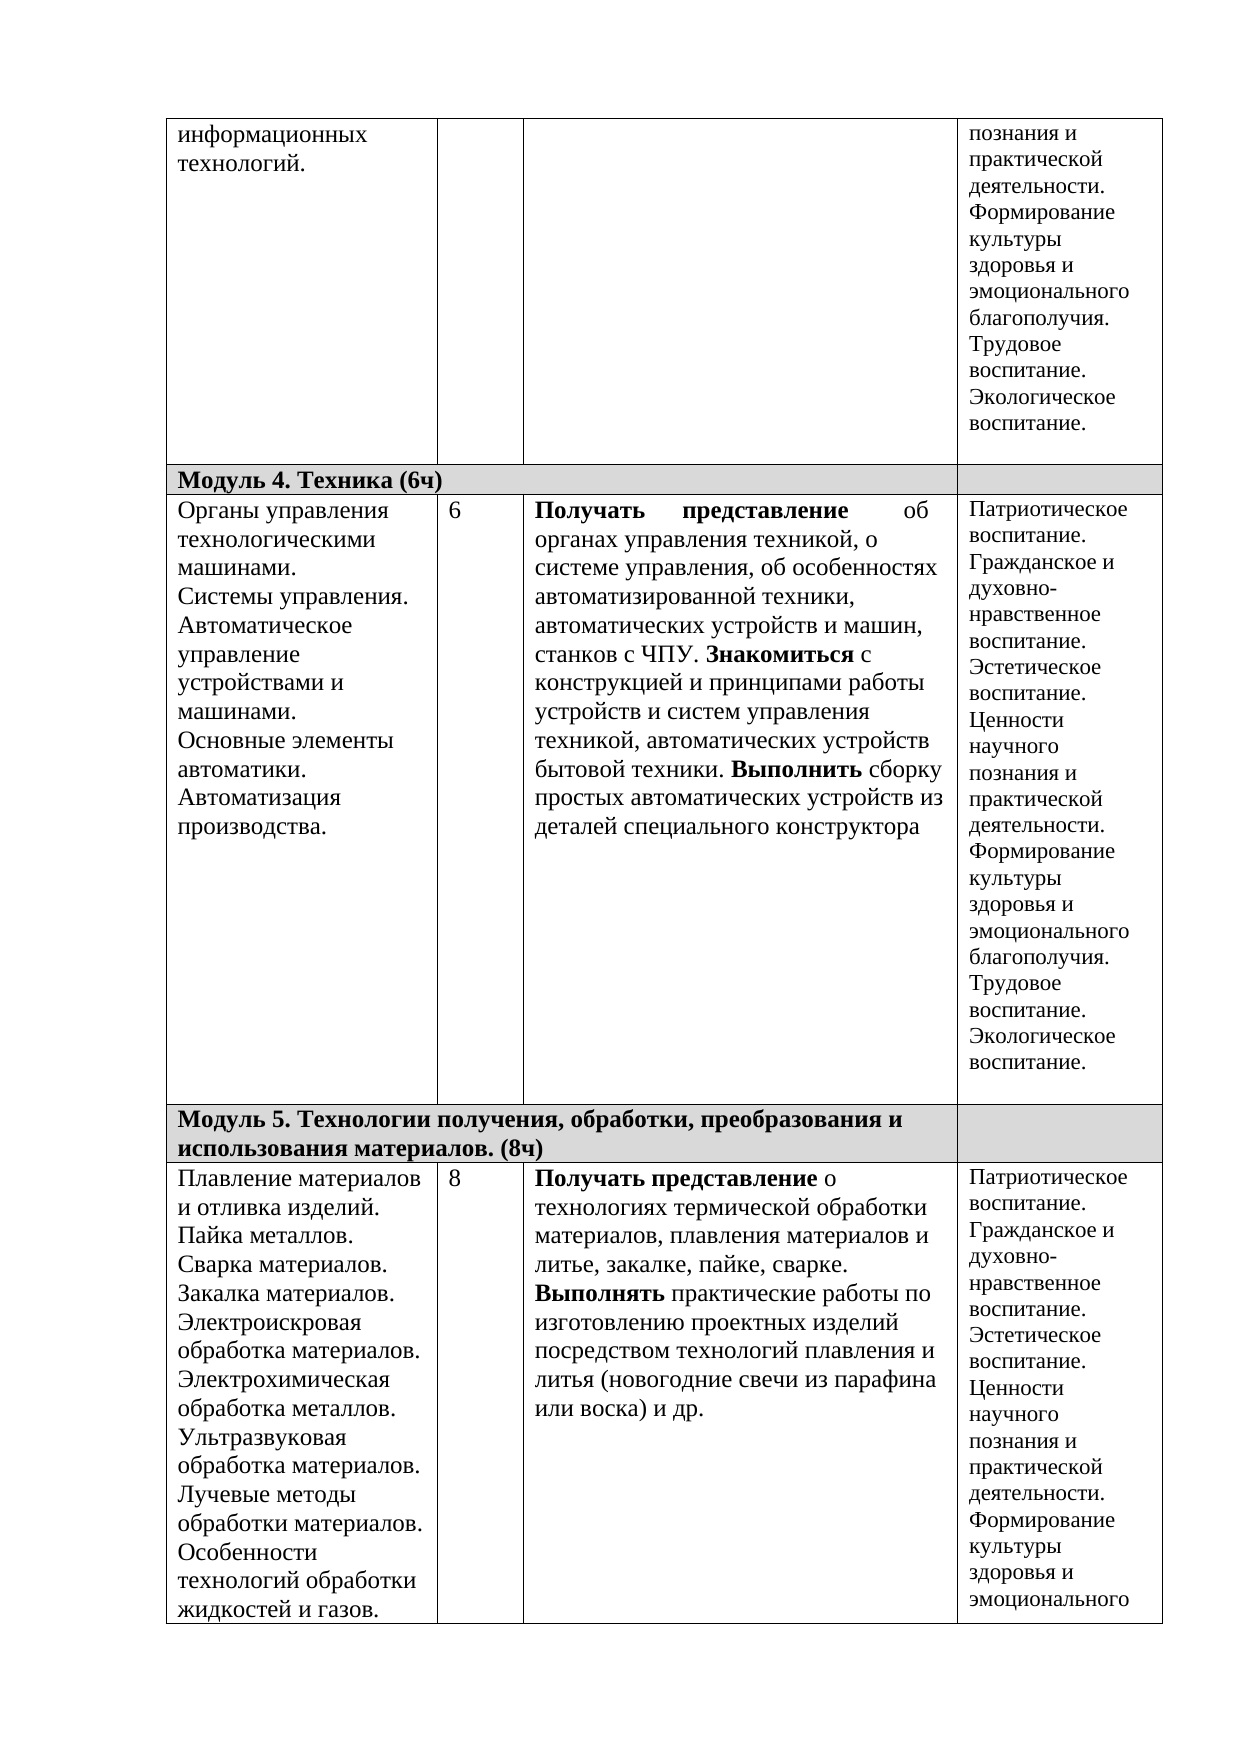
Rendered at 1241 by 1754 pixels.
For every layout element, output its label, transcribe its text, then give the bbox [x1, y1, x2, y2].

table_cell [958, 119, 1162, 464]
table_cell Органы управления технологическими машинами. Системы управления. Автоматическое управление устройствами и машинами. Основные элементы автоматики. Автоматизация производства. [167, 495, 437, 1103]
table_cell Модуль 5. Технологии получения, обработки, преобразования и использования материалов. (8ч) [167, 1105, 957, 1162]
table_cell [524, 119, 957, 464]
table_cell [958, 465, 1162, 494]
table_cell 6 [438, 495, 523, 1103]
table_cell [524, 1163, 957, 1623]
table_cell Получать представление об органах управления техникой, о системе управления, об особенностях автоматизированной техники, автоматических устройств и машин, станков с ЧПУ. Знакомиться с конструкцией и принципами работы устройств и систем управления техникой, автоматических устройств бытовой техники. Выполнить сборку простых автоматических устройств из деталей специального конструктора [524, 495, 957, 1103]
table_cell [958, 1105, 1162, 1162]
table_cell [167, 119, 437, 464]
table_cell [167, 1163, 437, 1623]
table_cell 6 [438, 119, 523, 464]
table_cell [958, 1163, 1162, 1623]
table_cell 8 [438, 1163, 523, 1623]
table_cell Модуль 4. Техника (6ч) [167, 465, 957, 494]
